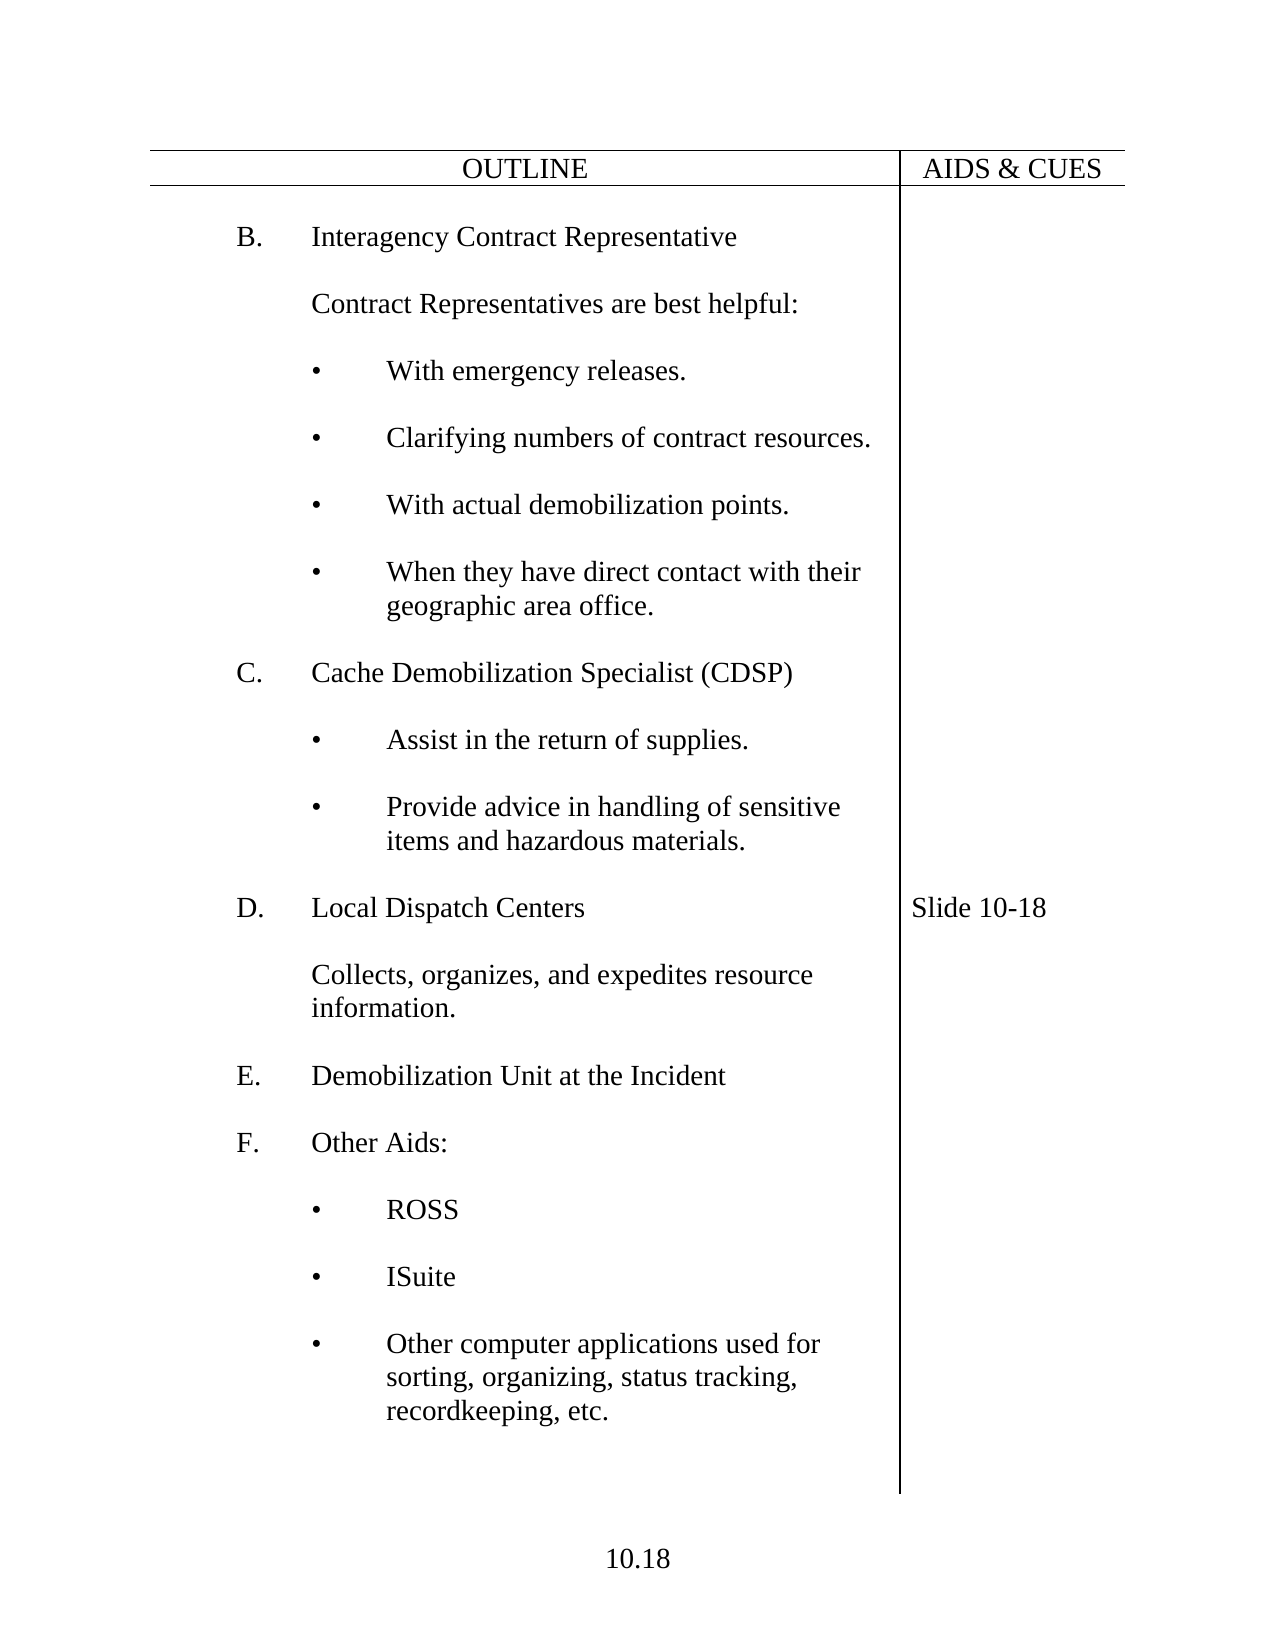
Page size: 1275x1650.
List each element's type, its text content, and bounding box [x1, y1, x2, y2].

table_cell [901, 186, 1125, 1494]
table_header OUTLINE [150, 151, 899, 184]
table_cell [150, 186, 899, 1494]
table_header AIDS & CUES [901, 151, 1125, 184]
